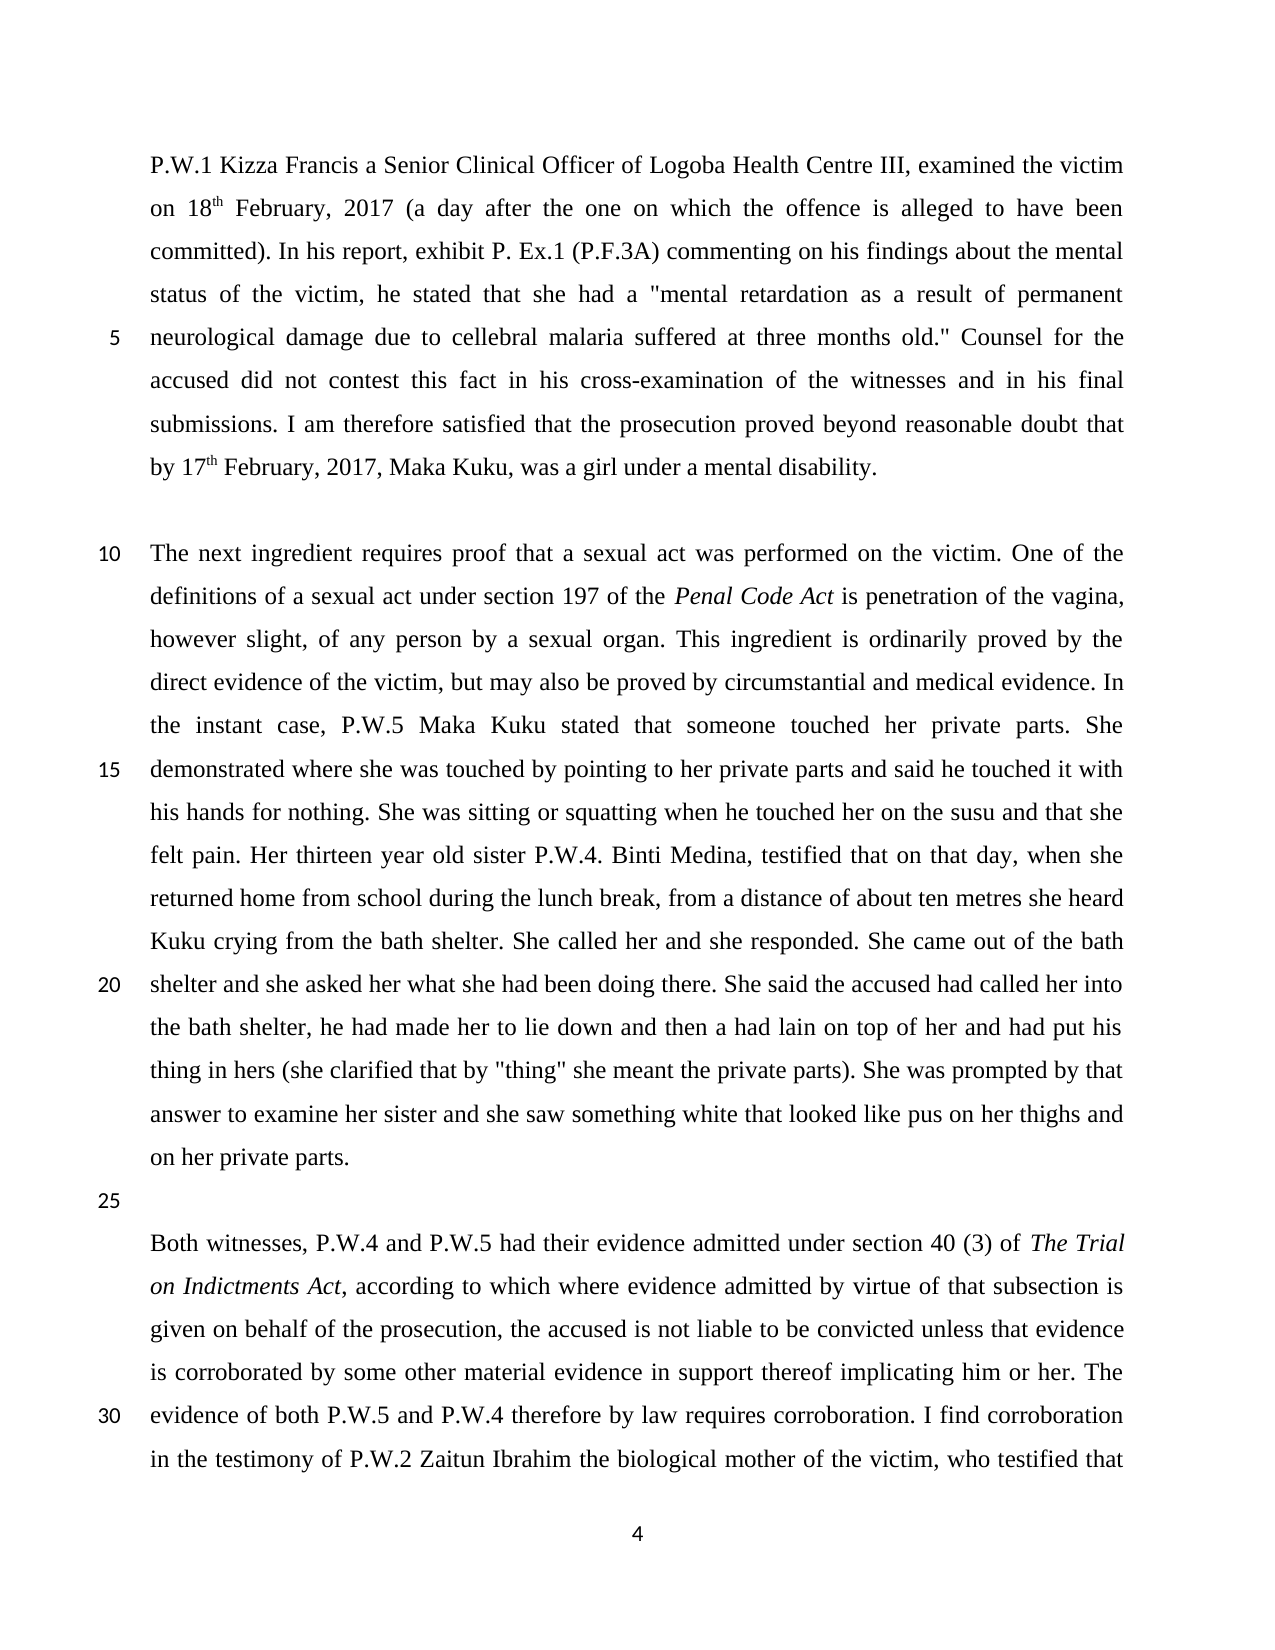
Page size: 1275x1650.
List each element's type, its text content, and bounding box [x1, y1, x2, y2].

text The next ingredient requires proof that a sexual act was performed on the victim. One of the definitions of a sexual act under section 197 of the Penal Code Act is penetration of the vagina, however slight, of any person by a sexual organ. This ingredient is ordinarily proved by the direct evidence of the victim, but may also be proved by circumstantial and medical evidence. In the instant case, P.W.5 Maka Kuku stated that someone touched her private parts. She demonstrated where she was touched by pointing to her private parts and said he touched it with his hands for nothing. She was sitting or squatting when he touched her on the susu and that she felt pain. Her thirteen year old sister P.W.4. Binti Medina, testified that on that day, when she returned home from school during the lunch break, from a distance of about ten metres she heard Kuku crying from the bath shelter. She called her and she responded. She came out of the bath shelter and she asked her what she had been doing there. She said the accused had called her into the bath shelter, he had made her to lie down and then a had lain on top of her and had put his thing in hers (she clarified that by "thing" she meant the private parts). She was prompted by that answer to examine her sister and she saw something white that looked like pus on her thighs and on her private parts. [150, 538, 1125, 1171]
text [150, 1228, 1125, 1472]
text P.W.1 Kizza Francis a Senior Clinical Officer of Logoba Health Centre III, examined the victim on 18th February, 2017 (a day after the one on which the offence is alleged to have been committed). In his report, exhibit P. Ex.1 (P.F.3A) commenting on his findings about the mental status of the victim, he stated that she had a "mental retardation as a result of permanent neurological damage due to cellebral malaria suffered at three months old." Counsel for the accused did not contest this fact in his cross-examination of the witnesses and in his final submissions. I am therefore satisfied that the prosecution proved beyond reasonable doubt that by 17th February, 2017, Maka Kuku, was a girl under a mental disability. [150, 150, 1125, 481]
